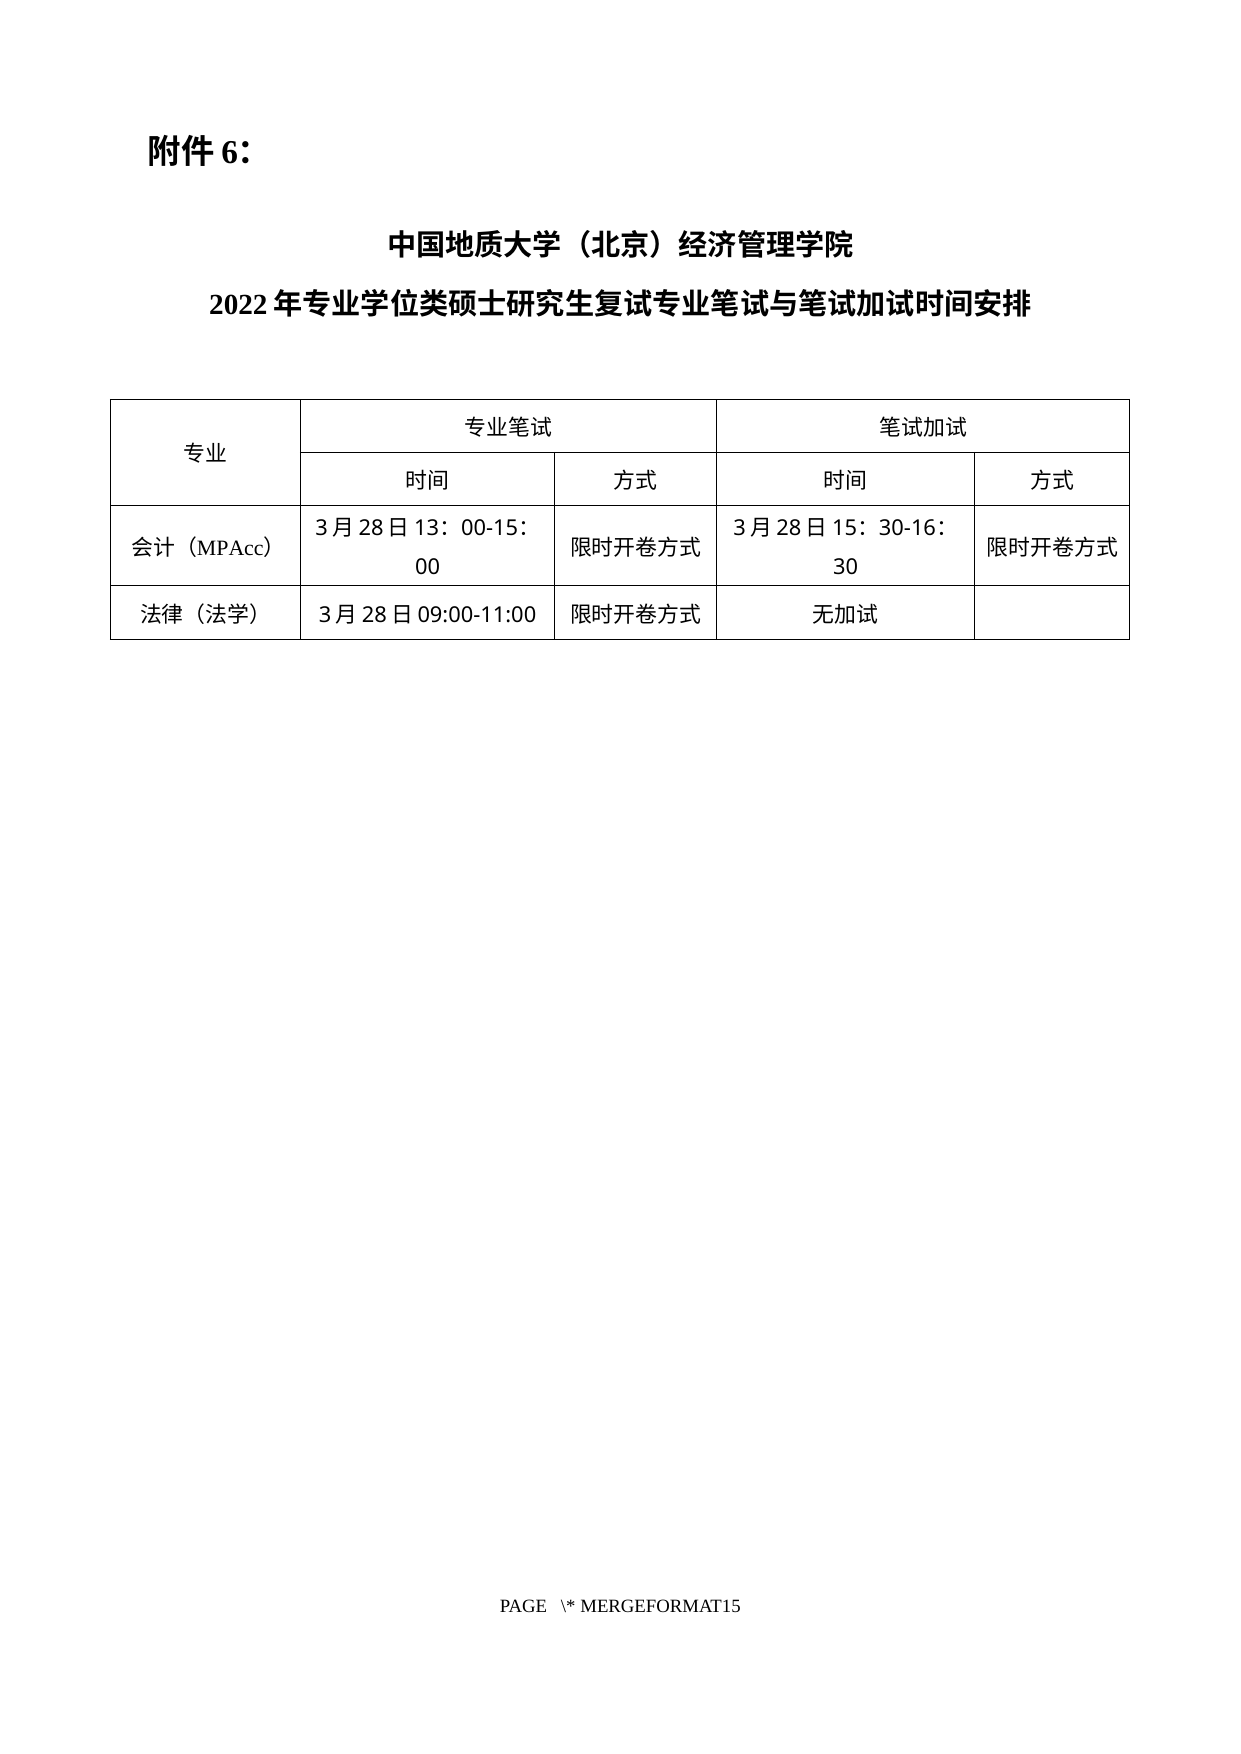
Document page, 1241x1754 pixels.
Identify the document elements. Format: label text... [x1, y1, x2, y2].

table_cell 方式 [555, 453, 716, 505]
table_cell [975, 586, 1129, 638]
table_cell 限时开卷方式 [975, 506, 1129, 585]
subtitle 附件6： [148, 113, 1093, 173]
table_cell 无加试 [717, 586, 974, 638]
table_cell 方式 [975, 453, 1129, 505]
table_header 专业笔试 [301, 400, 716, 452]
table_cell 法律（法学） [111, 586, 300, 638]
table_cell 限时开卷方式 [555, 586, 716, 638]
table_header 笔试加试 [717, 400, 1129, 452]
table_cell 3月28日09:00-11:00 [301, 586, 554, 638]
table_cell 时间 [717, 453, 974, 505]
text 2022年专业学位类硕士研究生复试专业笔试与笔试加试时间安排 [148, 267, 1093, 327]
table_cell 3月28日15：30-16：30 [717, 506, 974, 585]
table_cell 3月28日13：00-15：00 [301, 506, 554, 585]
table_cell 时间 [301, 453, 554, 505]
table_header 专业 [111, 400, 300, 505]
text 中国地质大学（北京）经济管理学院 [148, 208, 1093, 267]
table_cell 会计（MPAcc） [111, 506, 300, 585]
table_cell 限时开卷方式 [555, 506, 716, 585]
